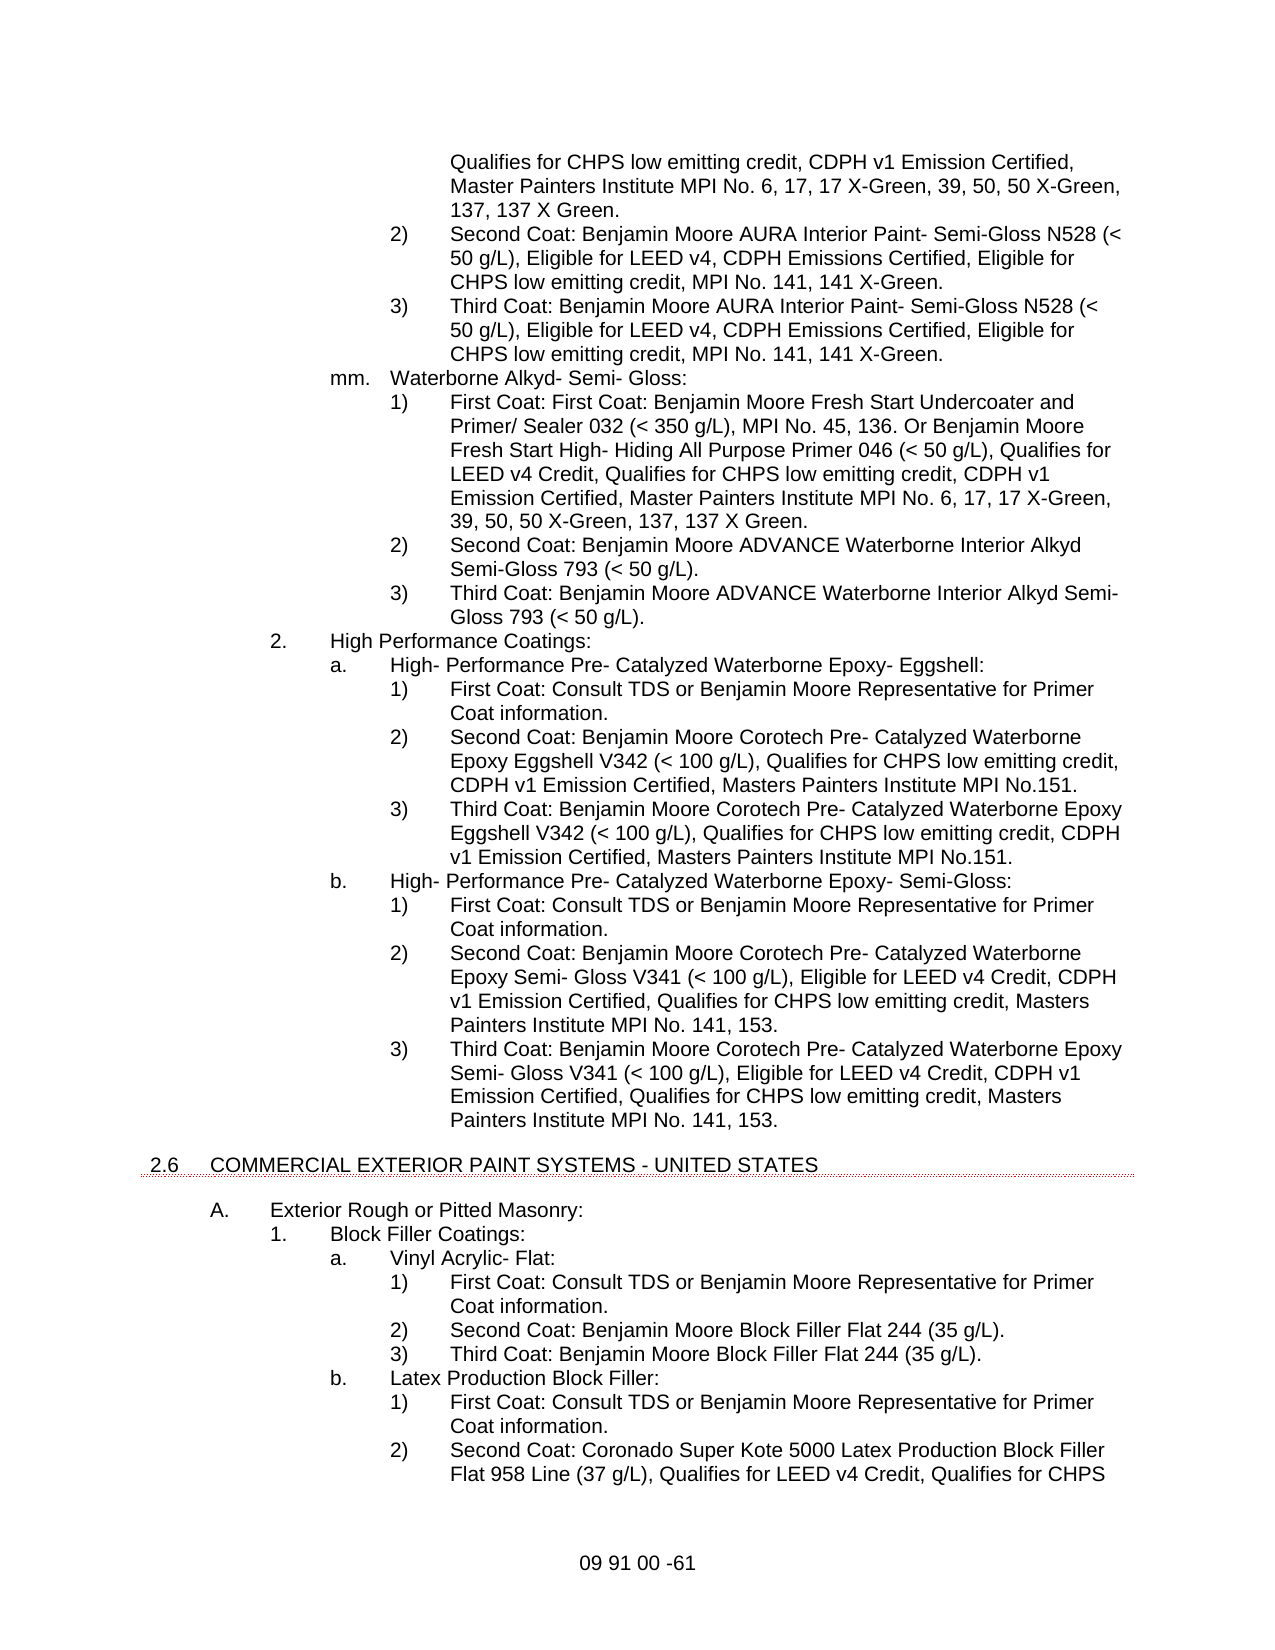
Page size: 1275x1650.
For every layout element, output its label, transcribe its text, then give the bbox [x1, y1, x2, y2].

text Latex Production Block Filler: [330, 1366, 1125, 1389]
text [390, 1437, 1125, 1485]
text Waterborne Alkyd- Semi- Gloss: [330, 366, 1125, 389]
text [390, 150, 1125, 222]
text First Coat: Consult TDS or Benjamin Moore Representative for Primer Coat information. [390, 893, 1125, 941]
text Second Coat: Benjamin Moore Corotech Pre- Catalyzed Waterborne Epoxy Eggshell V342 (< 100 g/L), Qualifies for CHPS low emitting credit, CDPH v1 Emission Certified, Masters Painters Institute MPI No.151. [390, 725, 1125, 797]
text Second Coat: Benjamin Moore ADVANCE Waterborne Interior Alkyd Semi-Gloss 793 (< 50 g/L). [390, 533, 1125, 581]
text Second Coat: Benjamin Moore AURA Interior Paint- Semi-Gloss N528 (< 50 g/L), Eligible for LEED v4, CDPH Emissions Certified, Eligible for CHPS low emitting credit, MPI No. 141, 141 X-Green. [390, 222, 1125, 294]
text Second Coat: Benjamin Moore Block Filler Flat 244 (35 g/L). [390, 1318, 1125, 1342]
text First Coat: First Coat: Benjamin Moore Fresh Start Undercoater and Primer/ Sealer 032 (< 350 g/L), MPI No. 45, 136. Or Benjamin Moore Fresh Start High- Hiding All Purpose Primer 046 (< 50 g/L), Qualifies for LEED v4 Credit, Qualifies for CHPS low emitting credit, CDPH v1 Emission Certified, Master Painters Institute MPI No. 6, 17, 17 X-Green, 39, 50, 50 X-Green, 137, 137 X Green. [390, 389, 1125, 533]
text Third Coat: Benjamin Moore Corotech Pre- Catalyzed Waterborne Epoxy Eggshell V342 (< 100 g/L), Qualifies for CHPS low emitting credit, CDPH v1 Emission Certified, Masters Painters Institute MPI No.151. [390, 797, 1125, 869]
text Third Coat: Benjamin Moore ADVANCE Waterborne Interior Alkyd Semi-Gloss 793 (< 50 g/L). [390, 581, 1125, 629]
text High Performance Coatings: [270, 629, 1125, 653]
text COMMERCIAL EXTERIOR PAINT SYSTEMS - UNITED STATES [150, 1153, 1125, 1177]
text Second Coat: Benjamin Moore Corotech Pre- Catalyzed Waterborne Epoxy Semi- Gloss V341 (< 100 g/L), Eligible for LEED v4 Credit, CDPH v1 Emission Certified, Qualifies for CHPS low emitting credit, Masters Painters Institute MPI No. 141, 153. [390, 941, 1125, 1036]
text Third Coat: Benjamin Moore Block Filler Flat 244 (35 g/L). [390, 1342, 1125, 1366]
text First Coat: Consult TDS or Benjamin Moore Representative for Primer Coat information. [390, 677, 1125, 725]
text High- Performance Pre- Catalyzed Waterborne Epoxy- Semi-Gloss: [330, 869, 1125, 893]
text First Coat: Consult TDS or Benjamin Moore Representative for Primer Coat information. [390, 1389, 1125, 1437]
text Vinyl Acrylic- Flat: [330, 1246, 1125, 1270]
text First Coat: Consult TDS or Benjamin Moore Representative for Primer Coat information. [390, 1270, 1125, 1318]
text Exterior Rough or Pitted Masonry: [210, 1198, 1125, 1222]
text High- Performance Pre- Catalyzed Waterborne Epoxy- Eggshell: [330, 653, 1125, 677]
text Third Coat: Benjamin Moore Corotech Pre- Catalyzed Waterborne Epoxy Semi- Gloss V341 (< 100 g/L), Eligible for LEED v4 Credit, CDPH v1 Emission Certified, Qualifies for CHPS low emitting credit, Masters Painters Institute MPI No. 141, 153. [390, 1036, 1125, 1132]
text Block Filler Coatings: [270, 1222, 1125, 1246]
text Third Coat: Benjamin Moore AURA Interior Paint- Semi-Gloss N528 (< 50 g/L), Eligible for LEED v4, CDPH Emissions Certified, Eligible for CHPS low emitting credit, MPI No. 141, 141 X-Green. [390, 294, 1125, 366]
